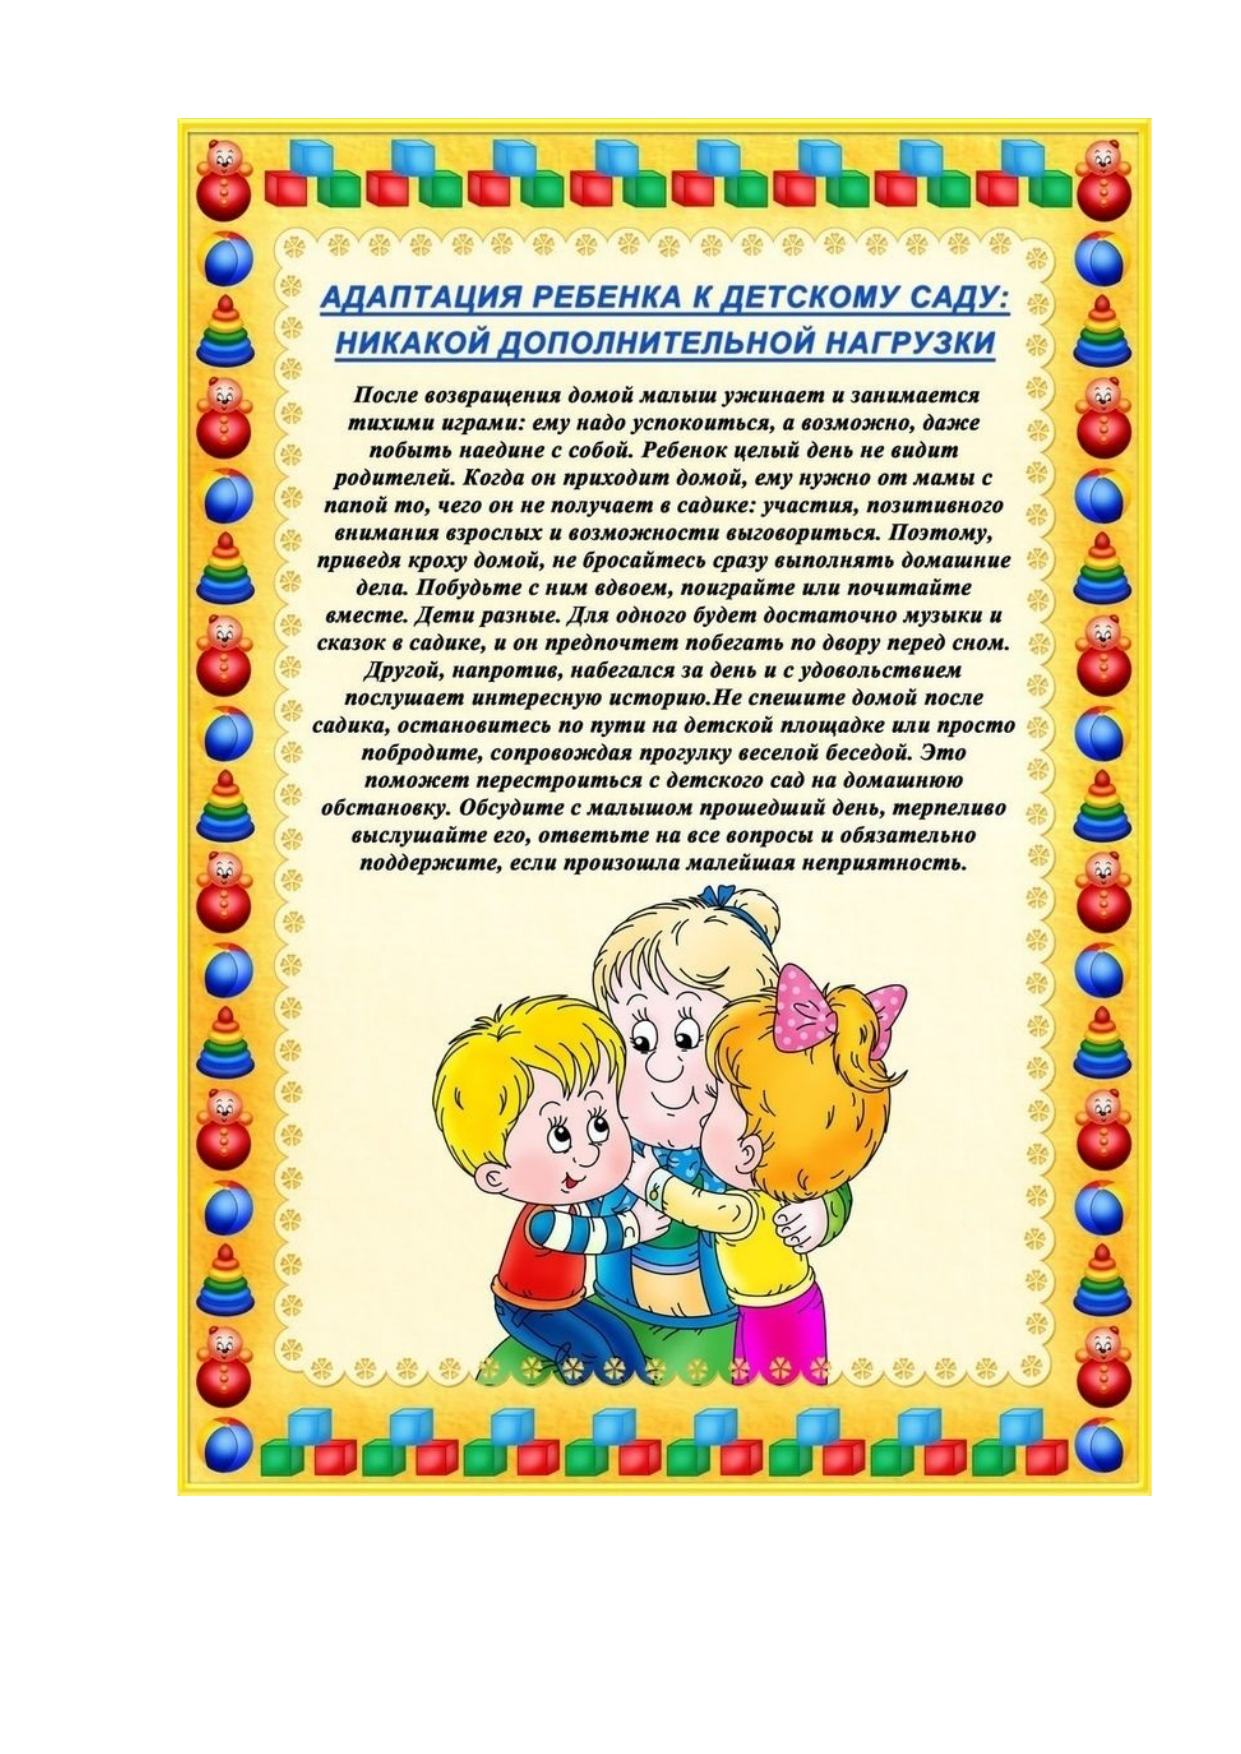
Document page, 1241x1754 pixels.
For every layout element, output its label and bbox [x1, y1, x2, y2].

picture [177, 118, 1152, 1496]
